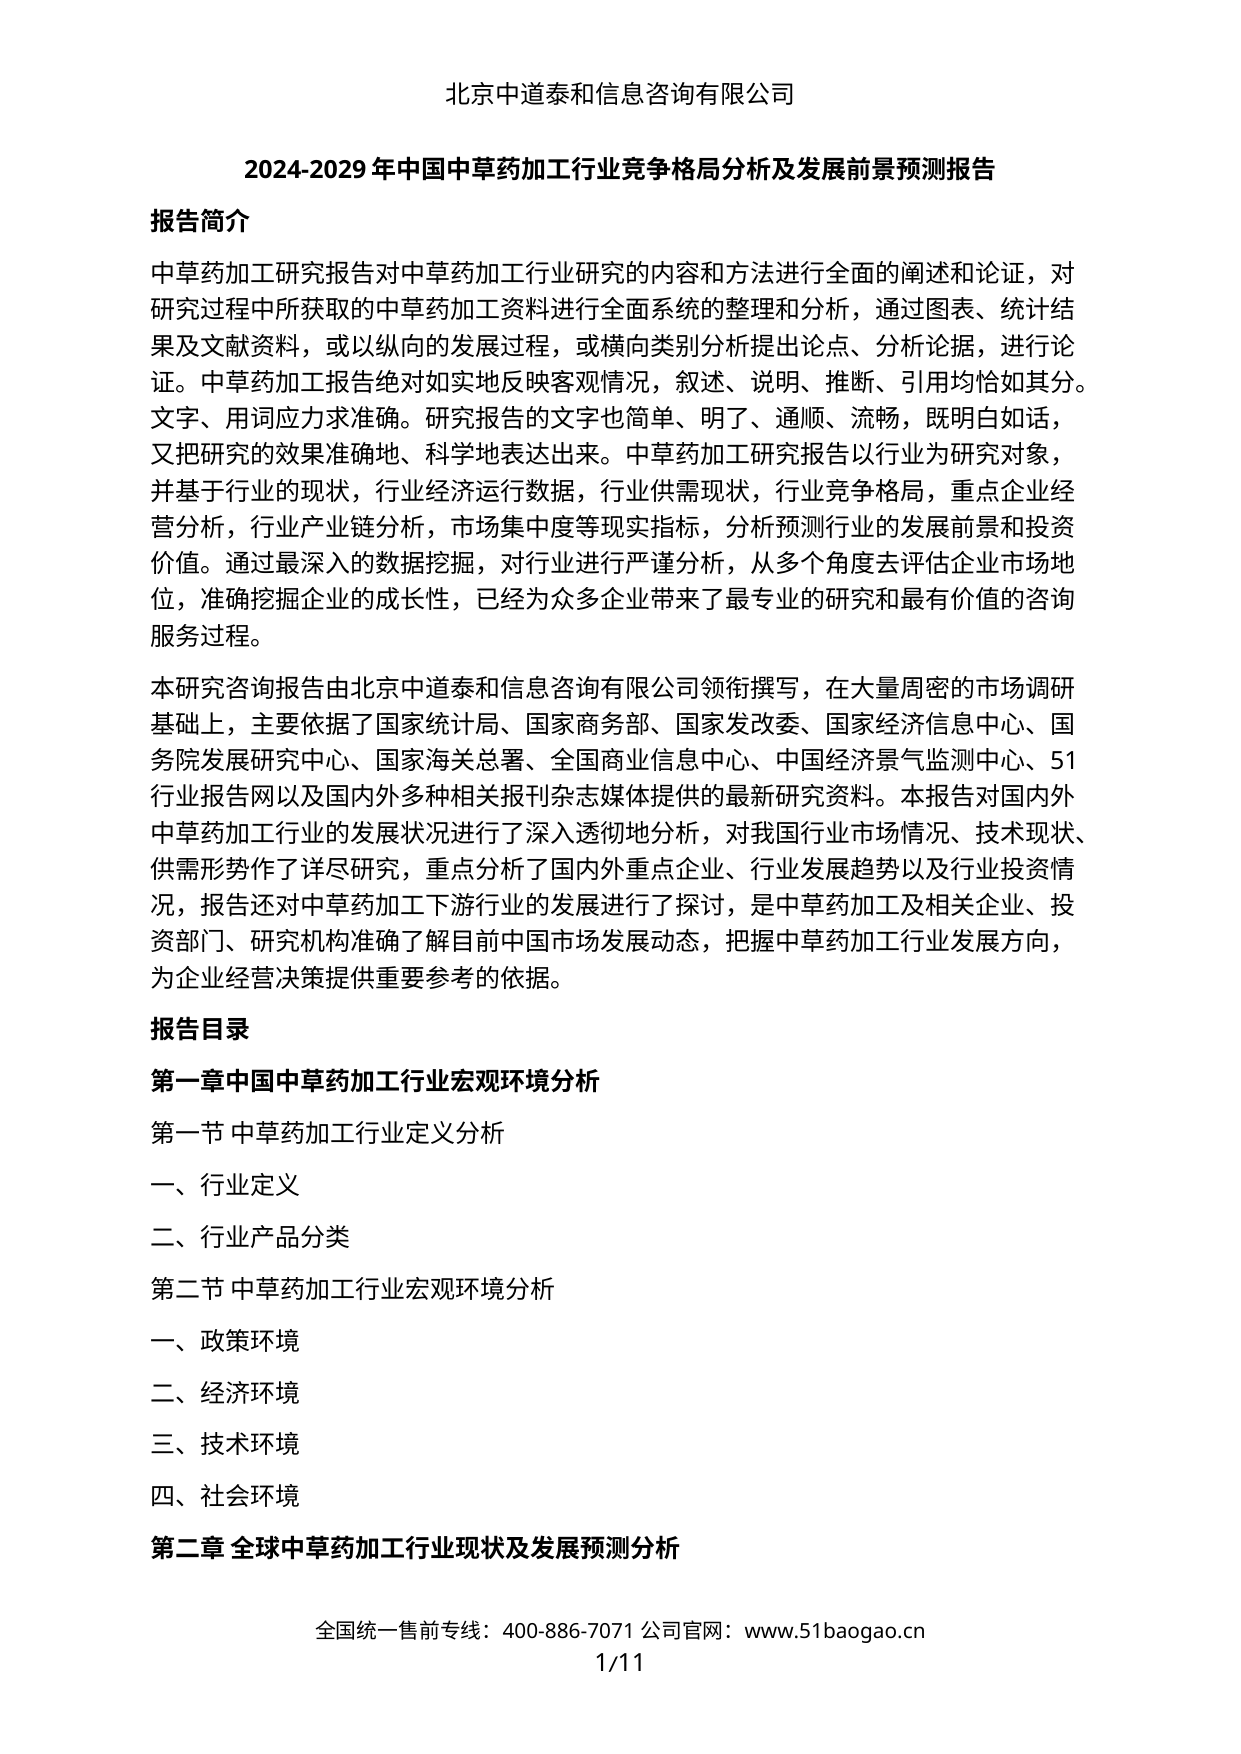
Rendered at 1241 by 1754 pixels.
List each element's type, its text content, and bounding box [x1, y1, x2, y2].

text 二、经济环境 [150, 1373, 1090, 1409]
text 二、行业产品分类 [150, 1217, 1090, 1254]
text 报告简介 [150, 202, 1090, 238]
text 四、社会环境 [150, 1477, 1090, 1513]
text 一、行业定义 [150, 1166, 1090, 1202]
text 2024-2029年中国中草药加工行业竞争格局分析及发展前景预测报告 [150, 150, 1090, 186]
text 一、政策环境 [150, 1321, 1090, 1357]
text 第二节 中草药加工行业宏观环境分析 [150, 1269, 1090, 1306]
text 报告目录 [150, 1010, 1090, 1046]
text 第一节 中草药加工行业定义分析 [150, 1114, 1090, 1150]
text 第一章中国中草药加工行业宏观环境分析 [150, 1062, 1090, 1098]
text 第二章 全球中草药加工行业现状及发展预测分析 [150, 1529, 1090, 1565]
text 三、技术环境 [150, 1425, 1090, 1461]
text 本研究咨询报告由北京中道泰和信息咨询有限公司领衔撰写，在大量周密的市场调研基础上，主要依据了国家统计局、国家商务部、国家发改委、国家经济信息中心、国务院发展研究中心、国家海关总署、全国商业信息中心、中国经济景气监测中心、51行业报告网以及国内外多种相关报刊杂志媒体提供的最新研究资料。本报告对国内外中草药加工行业的发展状况进行了深入透彻地分析，对我国行业市场情况、技术现状、供需形势作了详尽研究，重点分析了国内外重点企业、行业发展趋势以及行业投资情况，报告还对中草药加工下游行业的发展进行了探讨，是中草药加工及相关企业、投资部门、研究机构准确了解目前中国市场发展动态，把握中草药加工行业发展方向，为企业经营决策提供重要参考的依据。 [150, 668, 1090, 994]
text 中草药加工研究报告对中草药加工行业研究的内容和方法进行全面的阐述和论证，对研究过程中所获取的中草药加工资料进行全面系统的整理和分析，通过图表、统计结果及文献资料，或以纵向的发展过程，或横向类别分析提出论点、分析论据，进行论证。中草药加工报告绝对如实地反映客观情况，叙述、说明、推断、引用均恰如其分。文字、用词应力求准确。研究报告的文字也简单、明了、通顺、流畅，既明白如话，又把研究的效果准确地、科学地表达出来。中草药加工研究报告以行业为研究对象，并基于行业的现状，行业经济运行数据，行业供需现状，行业竞争格局，重点企业经营分析，行业产业链分析，市场集中度等现实指标，分析预测行业的发展前景和投资价值。通过最深入的数据挖掘，对行业进行严谨分析，从多个角度去评估企业市场地位，准确挖掘企业的成长性，已经为众多企业带来了最专业的研究和最有价值的咨询服务过程。 [150, 254, 1090, 652]
